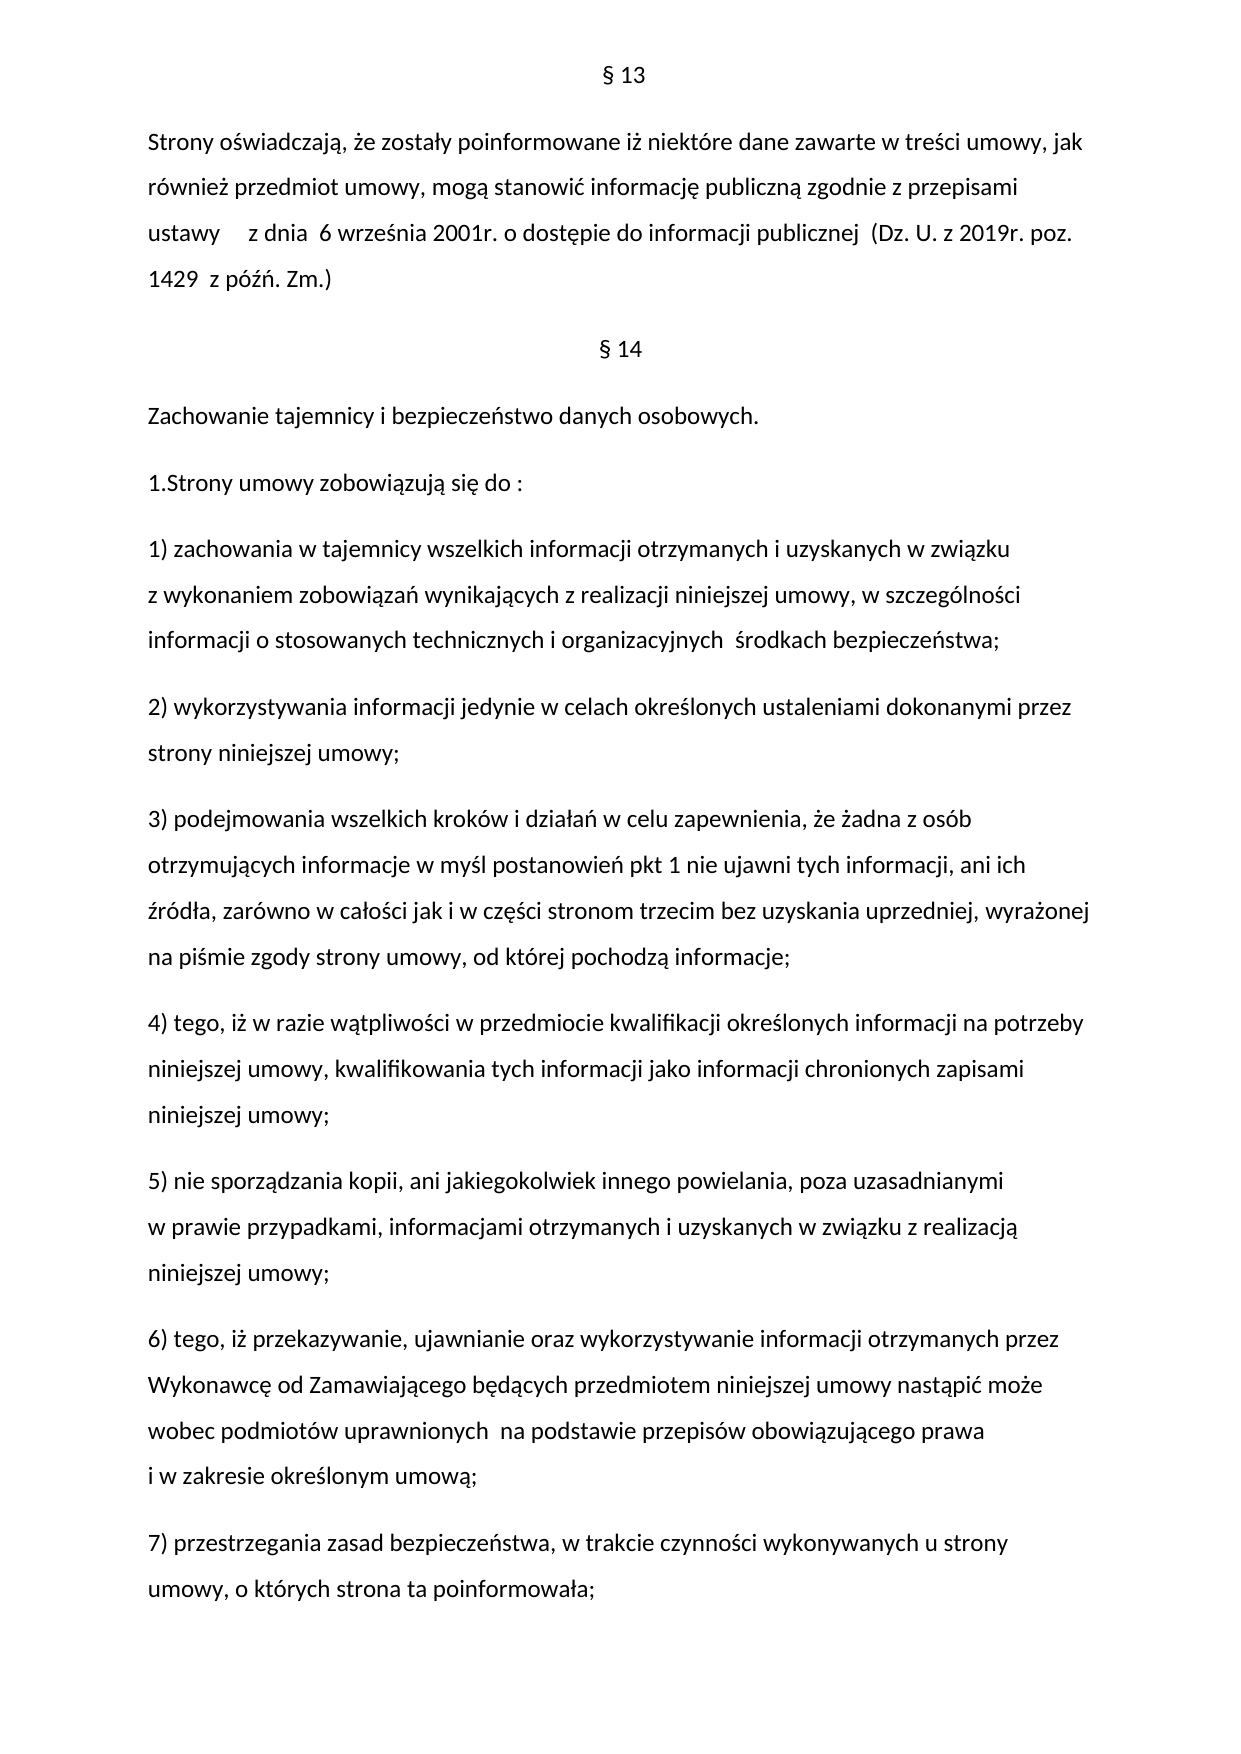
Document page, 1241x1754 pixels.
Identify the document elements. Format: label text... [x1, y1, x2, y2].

text 4) tego, iż w razie wątpliwości w przedmiocie kwalifikacji określonych informacji na potrzeby niniejszej umowy, kwalifikowania tych informacji jako informacji chronionych zapisami niniejszej umowy; [148, 1007, 1093, 1129]
text 5) nie sporządzania kopii, ani jakiegokolwiek innego powielania, poza uzasadnianymi w prawie przypadkami, informacjami otrzymanych i uzyskanych w związku z realizacją niniejszej umowy; [148, 1165, 1093, 1287]
text 3) podejmowania wszelkich kroków i działań w celu zapewnienia, że żadna z osób otrzymujących informacje w myśl postanowień pkt 1 nie ujawni tych informacji, ani ich źródła, zarówno w całości jak i w części stronom trzecim bez uzyskania uprzedniej, wyrażonej na piśmie zgody strony umowy, od której pochodzą informacje; [148, 803, 1093, 971]
text 2) wykorzystywania informacji jedynie w celach określonych ustaleniami dokonanymi przez strony niniejszej umowy; [148, 691, 1093, 767]
text Strony oświadczają, że zostały poinformowane iż niektóre dane zawarte w treści umowy, jak również przedmiot umowy, mogą stanowić informację publiczną zgodnie z przepisami ustawy z dnia 6 września 2001r. o dostępie do informacji publicznej (Dz. U. z 2019r. poz. 1429 z późń. Zm.) [148, 126, 1093, 293]
text Zachowanie tajemnicy i bezpieczeństwo danych osobowych. [148, 400, 1093, 431]
text 7) przestrzegania zasad bezpieczeństwa, w trakcie czynności wykonywanych u strony umowy, o których strona ta poinformowała; [148, 1527, 1093, 1603]
text 1.Strony umowy zobowiązują się do : [148, 467, 1093, 497]
text 6) tego, iż przekazywanie, ujawnianie oraz wykorzystywanie informacji otrzymanych przez Wykonawcę od Zamawiającego będących przedmiotem niniejszej umowy nastąpić może wobec podmiotów uprawnionych na podstawie przepisów obowiązującego prawa i w zakresie określonym umową; [148, 1323, 1093, 1491]
text § 14 [148, 333, 1093, 364]
list § 13 [154, 59, 1093, 89]
text 1) zachowania w tajemnicy wszelkich informacji otrzymanych i uzyskanych w związku z wykonaniem zobowiązań wynikających z realizacji niniejszej umowy, w szczególności informacji o stosowanych technicznych i organizacyjnych środkach bezpieczeństwa; [148, 533, 1093, 655]
